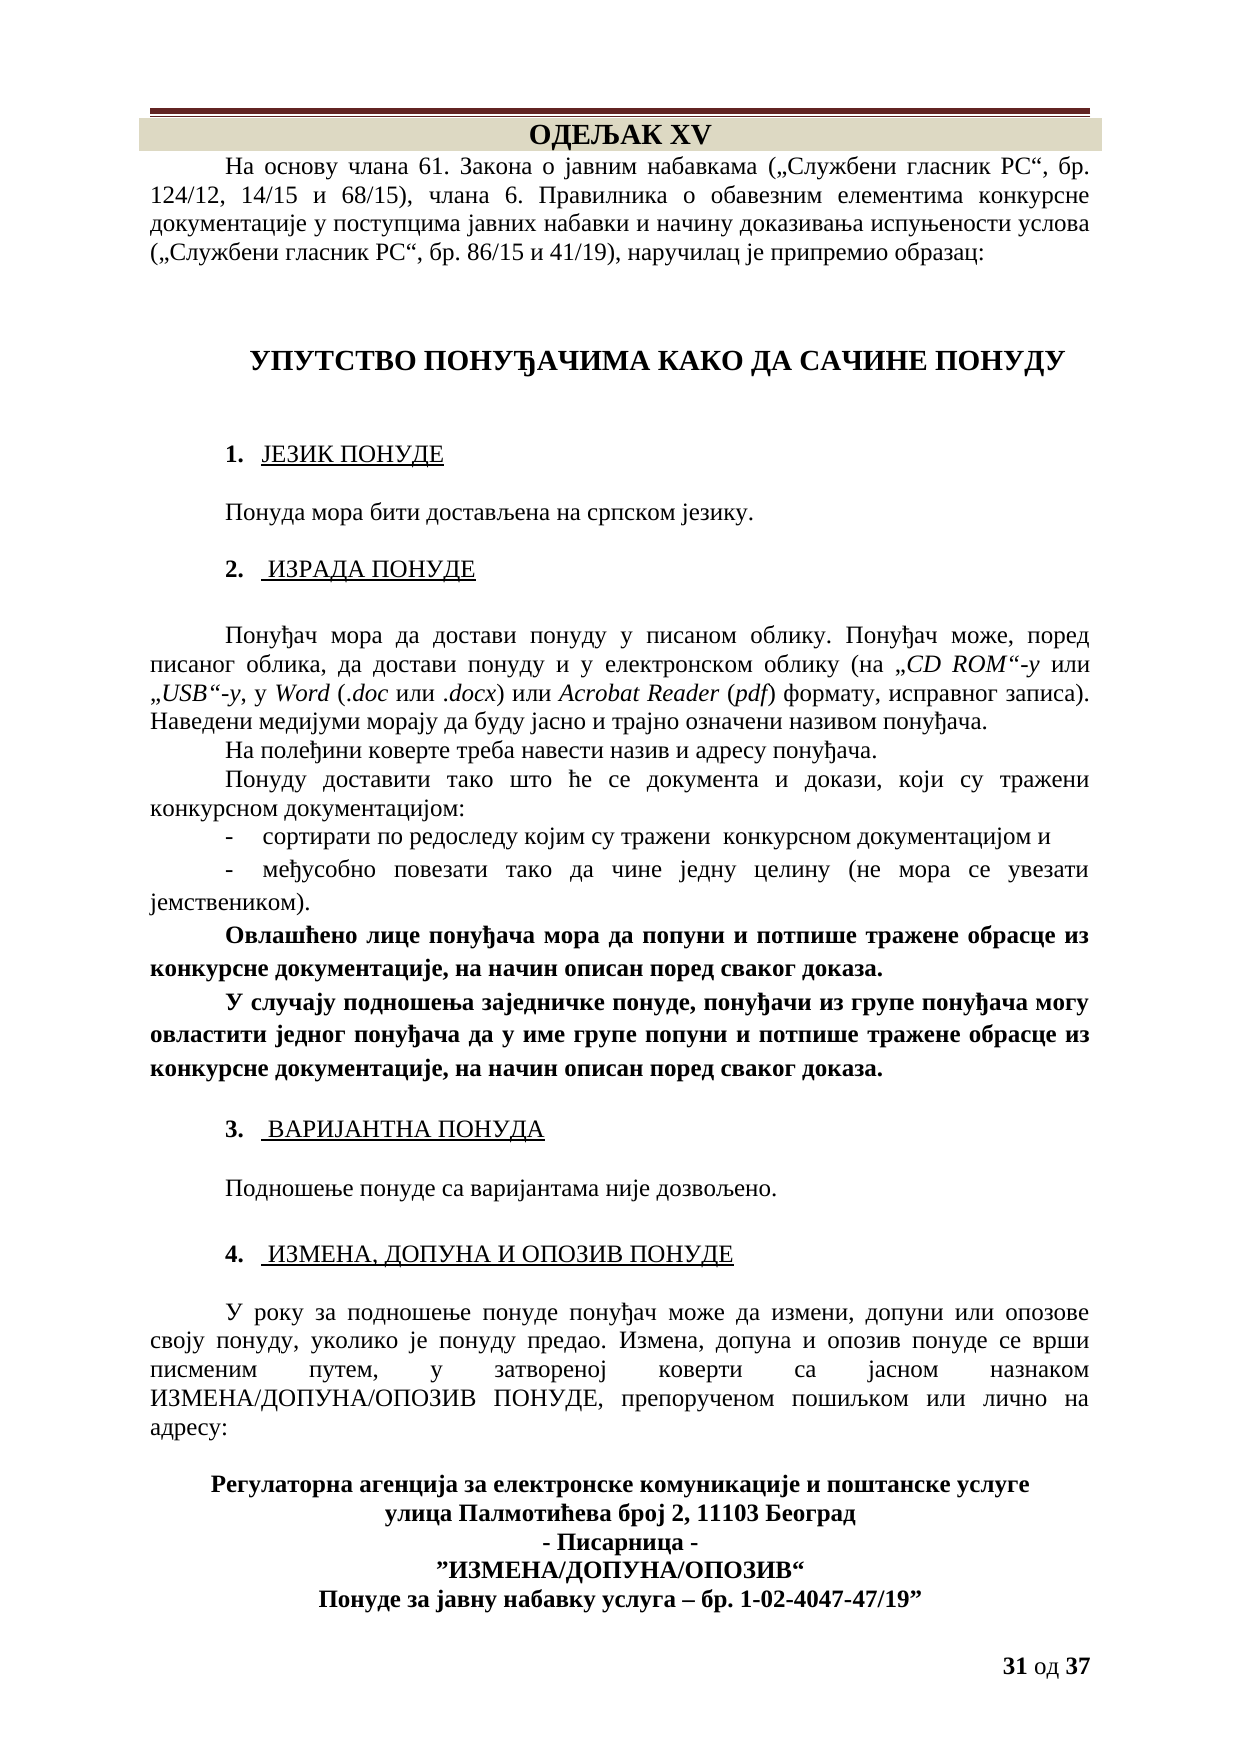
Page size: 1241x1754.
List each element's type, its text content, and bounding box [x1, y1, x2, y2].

list сортирати по редоследу којим су тражени конкурсном документацијом и [225, 821, 1090, 850]
text Понуде за јавну набавку услуга – бр. 1-02-4047-47/19” [150, 1584, 1090, 1613]
text Понуђач мора да достави понуду у писаном облику. Понуђач може, поред писаног облика, да достави понуду и у електронском облику (на „CD ROM“-у или „USB“-у, у Word (.doc или .docx) или Acrobat Reader (pdf) формату, исправног записа). Наведени медијуми морају да буду јасно и трајно означени називом понуђача. [150, 620, 1090, 735]
text Понуду доставити тако што ће се документа и докази, који су тражени конкурсном документацијом: [150, 764, 1090, 821]
text - Писарница - [150, 1527, 1090, 1556]
text улица Палмотићева број 2, 11103 Београд [150, 1498, 1090, 1527]
table_header ОДЕЉАК XV [139, 118, 1102, 151]
text ”ИЗМЕНА/ДОПУНА/ОПОЗИВ“ [150, 1556, 1090, 1584]
text Регулаторна агенција за електронске комуникације и поштанске услуге [150, 1469, 1090, 1498]
list ИЗРАДА ПОНУДЕ [225, 554, 1090, 583]
list У случају подношења заједничке понуде, понуђачи из групе понуђача могу овластити једног понуђача да у име групе попуни и потпише тражене обрасце из конкурсне документације, на начин описан поред сваког доказа. [150, 987, 1090, 1081]
list Подношење понуде са варијантама није дозвољено. [225, 1173, 1090, 1202]
list ЈЕЗИК ПОНУДЕ [225, 439, 1090, 468]
list Овлашћено лице понуђача мора да попуни и потпише тражене обрасце из конкурсне документације, на начин описан поред сваког доказа. [150, 921, 1090, 982]
text На основу члана 61. Закона о јавним набавкама („Службени гласник РС“, бр. 124/12, 14/15 и 68/15), члана 6. Правилника о обавезним елементима конкурсне документације у поступцима јавних набавки и начину доказивања испуњености услова („Службени гласник РС“, бр. 86/15 и 41/19), наручилац је припремио образац: [150, 151, 1090, 266]
list међусобно повезати тако да чине једну целину (не мора се увезати јемствеником). [150, 854, 1090, 916]
text На полеђини коверте треба навести назив и адресу понуђача. [150, 735, 1090, 764]
list ВАРИЈАНТНА ПОНУДА [225, 1114, 1090, 1143]
text У року за подношење понуде понуђач може да измени, допуни или опозове своју понуду, уколико је понуду предао. Измена, допуна и опозив понуде се врши писменим путем, у затвореној коверти са јасном назнаком ИЗМЕНА/ДОПУНА/ОПОЗИВ ПОНУДЕ, препорученом пошиљком или лично на адресу: [150, 1297, 1090, 1441]
text Понуда мора бити достављена на српском језику. [150, 497, 1090, 525]
list ИЗМЕНА, ДОПУНА И ОПОЗИВ ПОНУДЕ [225, 1239, 1090, 1268]
list УПУТСТВО ПОНУЂАЧИМА КАКО ДА САЧИНЕ ПОНУДУ [225, 343, 1090, 377]
